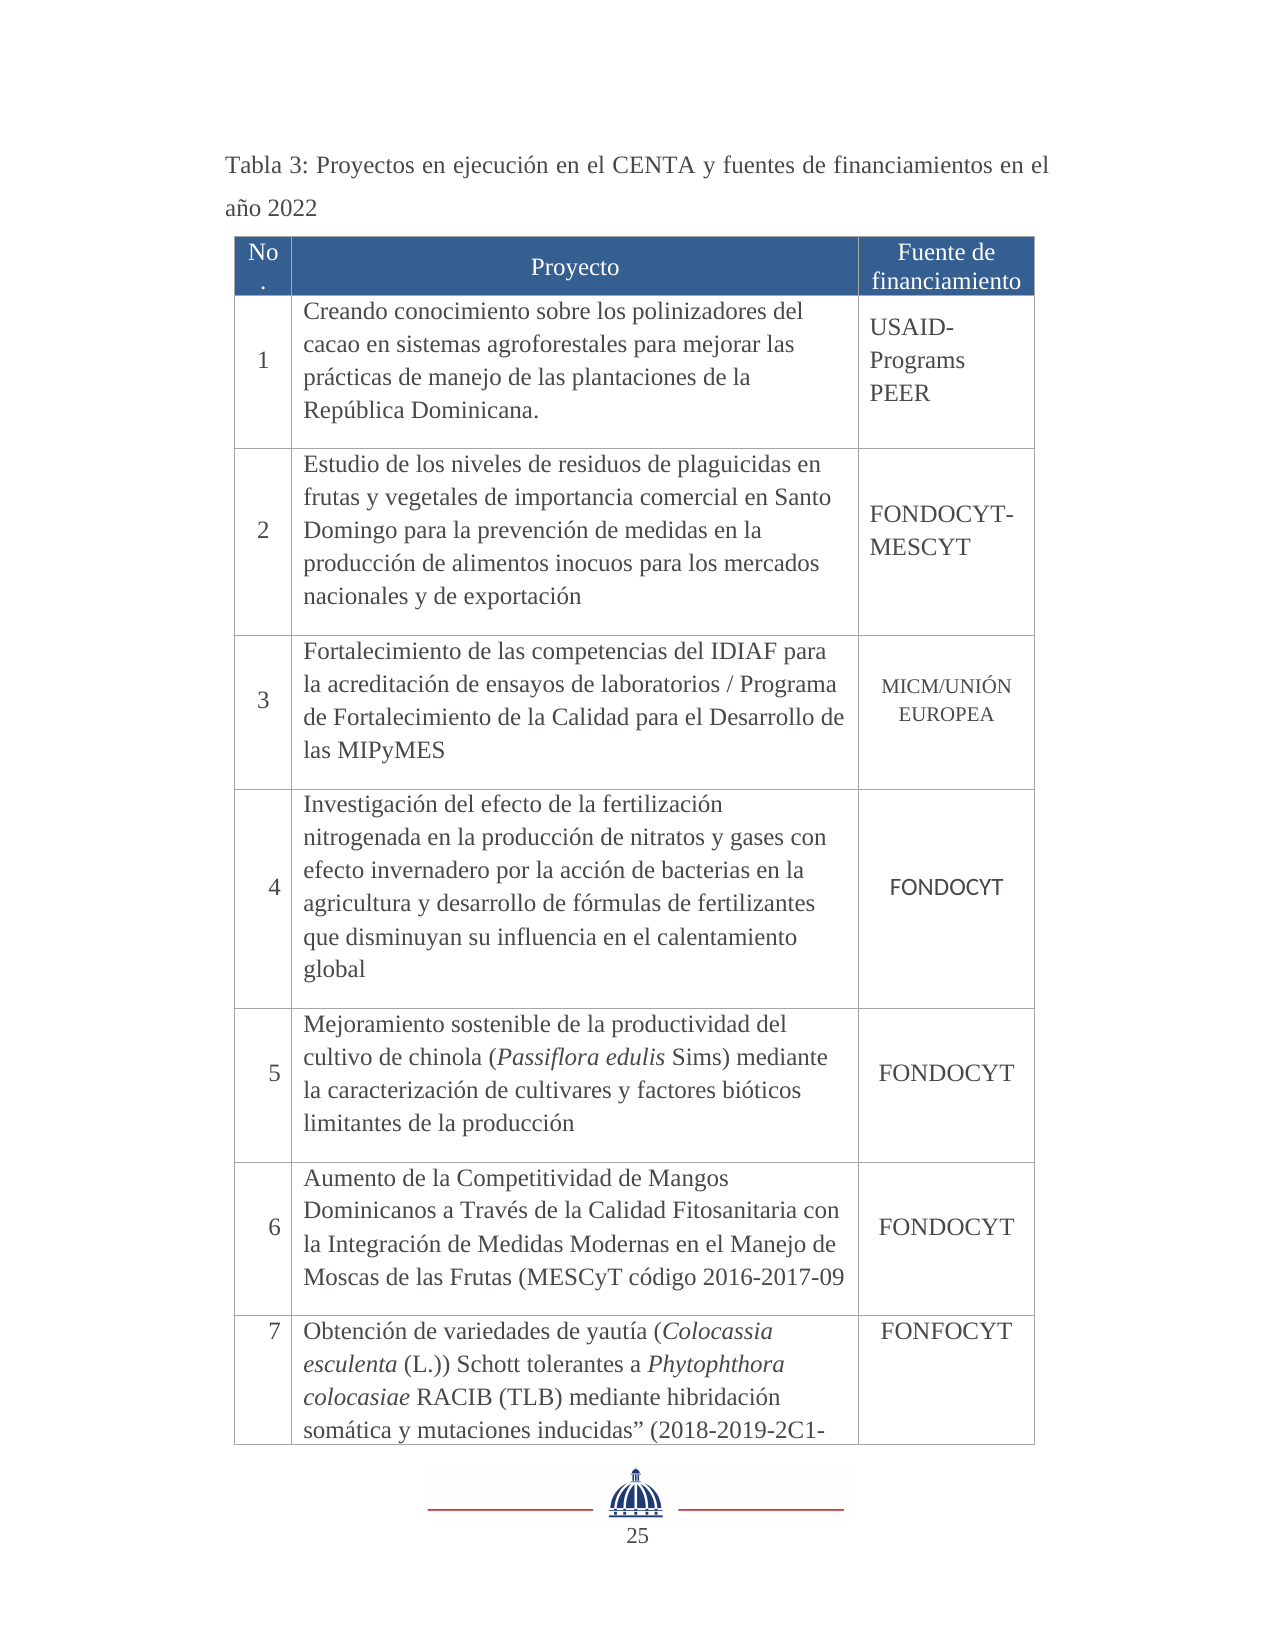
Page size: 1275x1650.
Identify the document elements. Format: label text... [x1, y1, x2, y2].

table_cell FONDOCYT [859, 1009, 1034, 1162]
table_cell 4 [235, 790, 291, 1008]
table_cell 1 [235, 296, 291, 448]
table_cell Investigación del efecto de la fertilización nitrogenada en la producción de nitratos y gases con efecto invernadero por la acción de bacterias en la agricultura y desarrollo de fórmulas de fertilizantes que disminuyan su influencia en el calentamiento global [292, 790, 858, 1008]
table_cell Aumento de la Competitividad de Mangos Dominicanos a Través de la Calidad Fitosanitaria con la Integración de Medidas Modernas en el Manejo de Moscas de las Frutas (MESCyT código 2016-2017-09 [292, 1163, 858, 1315]
table_cell USAID-Programs PEER [859, 296, 1034, 448]
table_cell 2 [235, 449, 291, 635]
table_cell FONFOCYT [859, 1316, 1034, 1444]
table_cell FONDOCYT-MESCYT [859, 449, 1034, 635]
table_cell 3 [235, 636, 291, 788]
table_cell Fortalecimiento de las competencias del IDIAF para la acreditación de ensayos de laboratorios / Programa de Fortalecimiento de la Calidad para el Desarrollo de las MIPyMES [292, 636, 858, 788]
table_cell 5 [235, 1009, 291, 1162]
table_cell 7 [235, 1316, 291, 1444]
table_cell Estudio de los niveles de residuos de plaguicidas en frutas y vegetales de importancia comercial en Santo Domingo para la prevención de medidas en la producción de alimentos inocuos para los mercados nacionales y de exportación [292, 449, 858, 635]
text Tabla 3: Proyectos en ejecución en el CENTA y fuentes de financiamientos en el año 2022 [225, 150, 1050, 222]
table_cell FONDOCYT [859, 1163, 1034, 1315]
table_cell Mejoramiento sostenible de la productividad del cultivo de chinola (Passiflora edulis Sims) mediante la caracterización de cultivares y factores bióticos limitantes de la producción [292, 1009, 858, 1162]
table_header Fuente de financiamiento [859, 237, 1034, 295]
table_header No. [235, 237, 291, 295]
table_header Proyecto [292, 237, 858, 295]
table_cell FONDOCYT [859, 790, 1034, 1008]
table_cell 6 [235, 1163, 291, 1315]
table_cell Creando conocimiento sobre los polinizadores del cacao en sistemas agroforestales para mejorar las prácticas de manejo de las plantaciones de la República Dominicana. [292, 296, 858, 448]
picture [424, 1464, 851, 1522]
table_cell MICM/UNIÓN EUROPEA [859, 636, 1034, 788]
